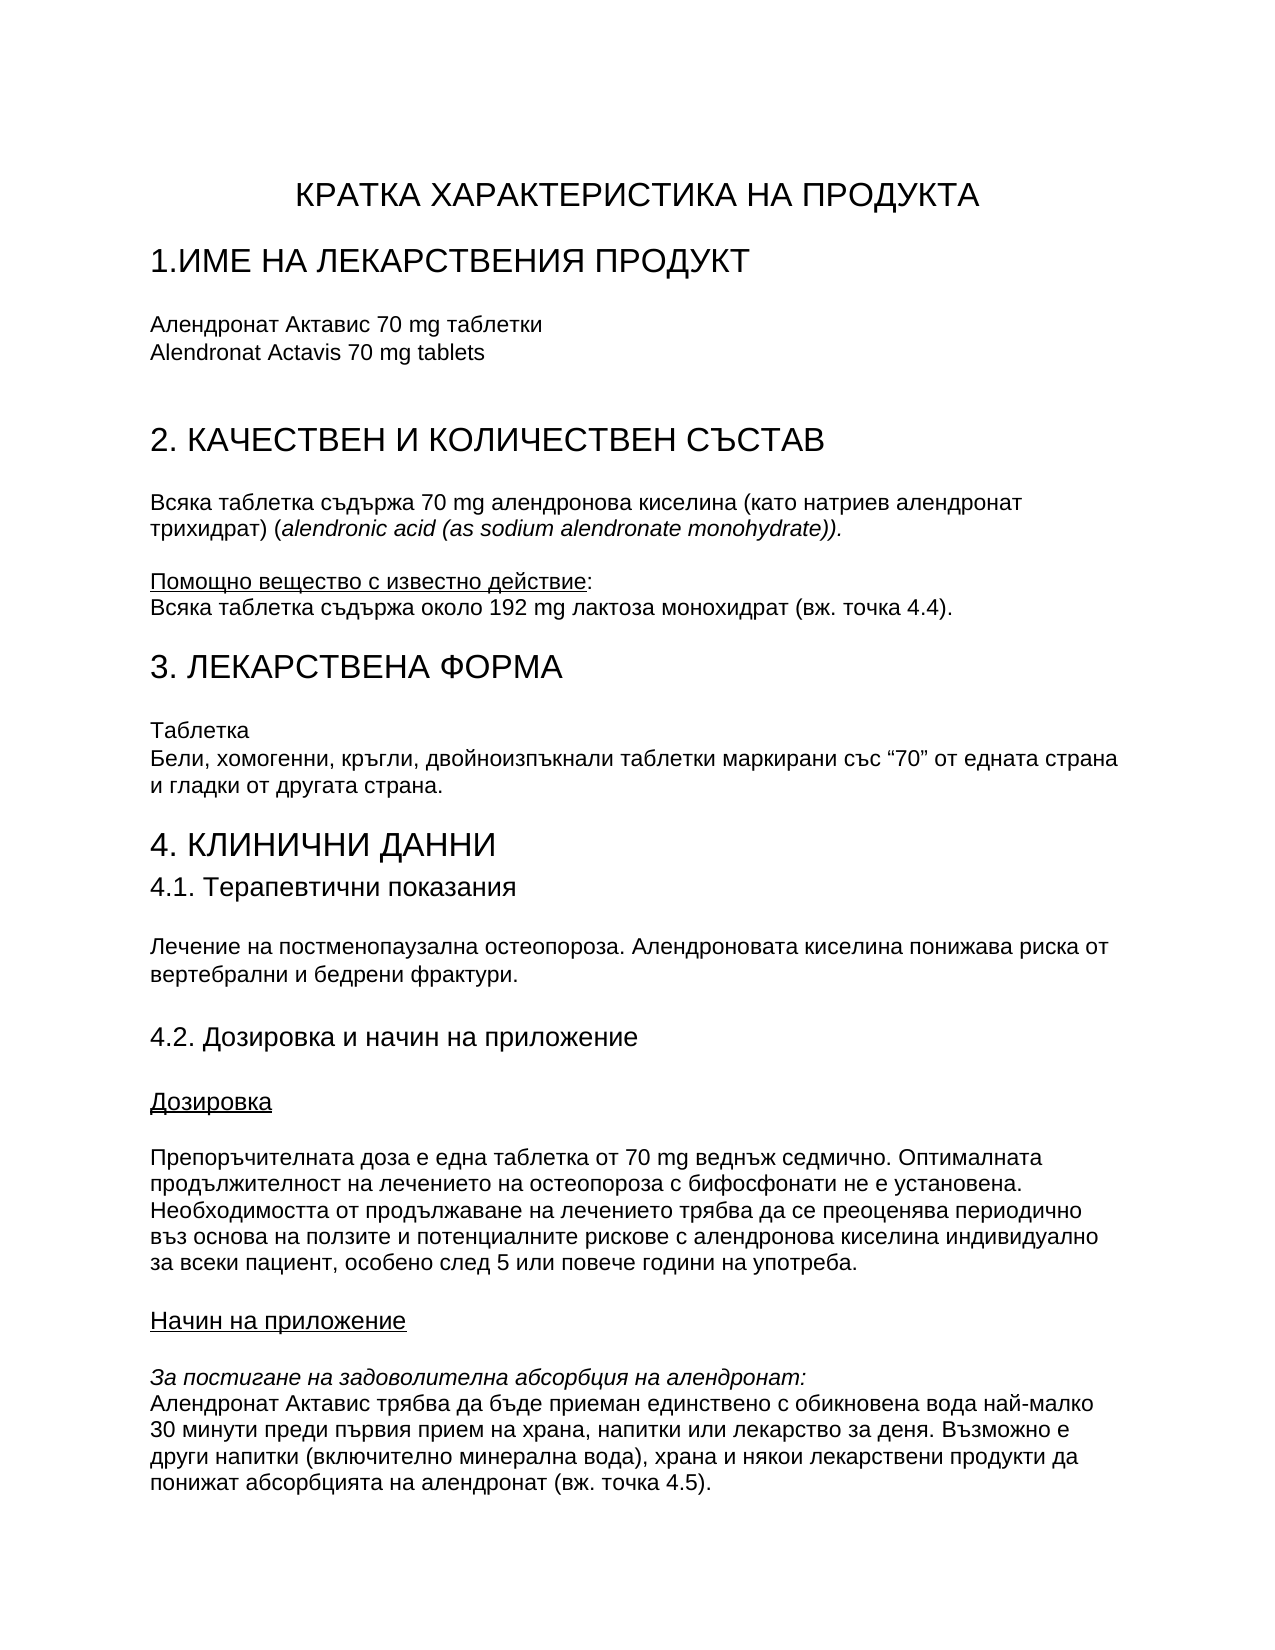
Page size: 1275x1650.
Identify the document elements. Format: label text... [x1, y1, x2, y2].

subtitle Дозировка [150, 1086, 1125, 1115]
text Всяка таблетка съдържа около 192 mg лактоза монохидрат (вж. точка 4.4). [150, 594, 1125, 621]
subtitle 3. ЛЕКАРСТВЕНА ФОРМА [150, 647, 1125, 686]
text Alendronat Actavis 70 mg tablets [150, 339, 1125, 365]
text Лечение на постменопаузална остеопороза. Алендроновата киселина понижава риска от вертебрални и бедрени фрактури. [150, 933, 1125, 987]
text Бели, хомогенни, кръгли, двойноизпъкнали таблетки маркирани със “70” от едната страна и гладки от другата страна. [150, 744, 1125, 799]
subtitle 4. КЛИНИЧНИ ДАННИ [150, 825, 1125, 864]
text Алендронат Актавис 70 mg таблетки [150, 311, 1125, 337]
subtitle Начин на приложение [150, 1306, 1125, 1335]
subtitle КРАТКА ХАРАКТЕРИСТИКА НА ПРОДУКТА [150, 175, 1125, 213]
text Помощно вещество c известно действие: [150, 568, 1125, 594]
text Таблетка [150, 717, 1125, 743]
text Всяка таблетка съдържа 70 mg алендронова киселина (като натриев алендронат трихидрат) (alendronic acid (as sodium alendronate monohydrate)). [150, 489, 1125, 542]
subtitle 2. КАЧЕСТВЕН И КОЛИЧЕСТВЕН СЪСТАВ [150, 419, 1125, 458]
text За постигане на задоволителна абсорбция на алендронат: [150, 1363, 1125, 1390]
subtitle 4.1. Терапевтични показания [150, 871, 1125, 902]
subtitle 1.ИМЕ НА ЛЕКАРСТВЕНИЯ ПРОДУКТ [150, 241, 1125, 280]
text Препоръчителната доза е една таблетка от 70 mg веднъж седмично. Оптималната продължителност на лечението на остеопороза с бифосфонати не е установена. Необходимостта от продължаване на лечението трябва да се преоценява периодично въз основа на ползите и потенциалните рискове с алендронова киселина индивидуално за всеки пациент, особено след 5 или повече години на употреба. [150, 1144, 1125, 1276]
text Алендронат Актавис трябва да бъде приеман единствено с обикновена вода най-малко 30 минути преди първия прием на храна, напитки или лекарство за деня. Възможно е други напитки (включително минерална вода), храна и някои лекарствени продукти да понижат абсорбцията на алендронат (вж. точка 4.5). [150, 1390, 1125, 1495]
subtitle 4.2. Дозировка и начин на приложение [150, 1021, 1125, 1052]
